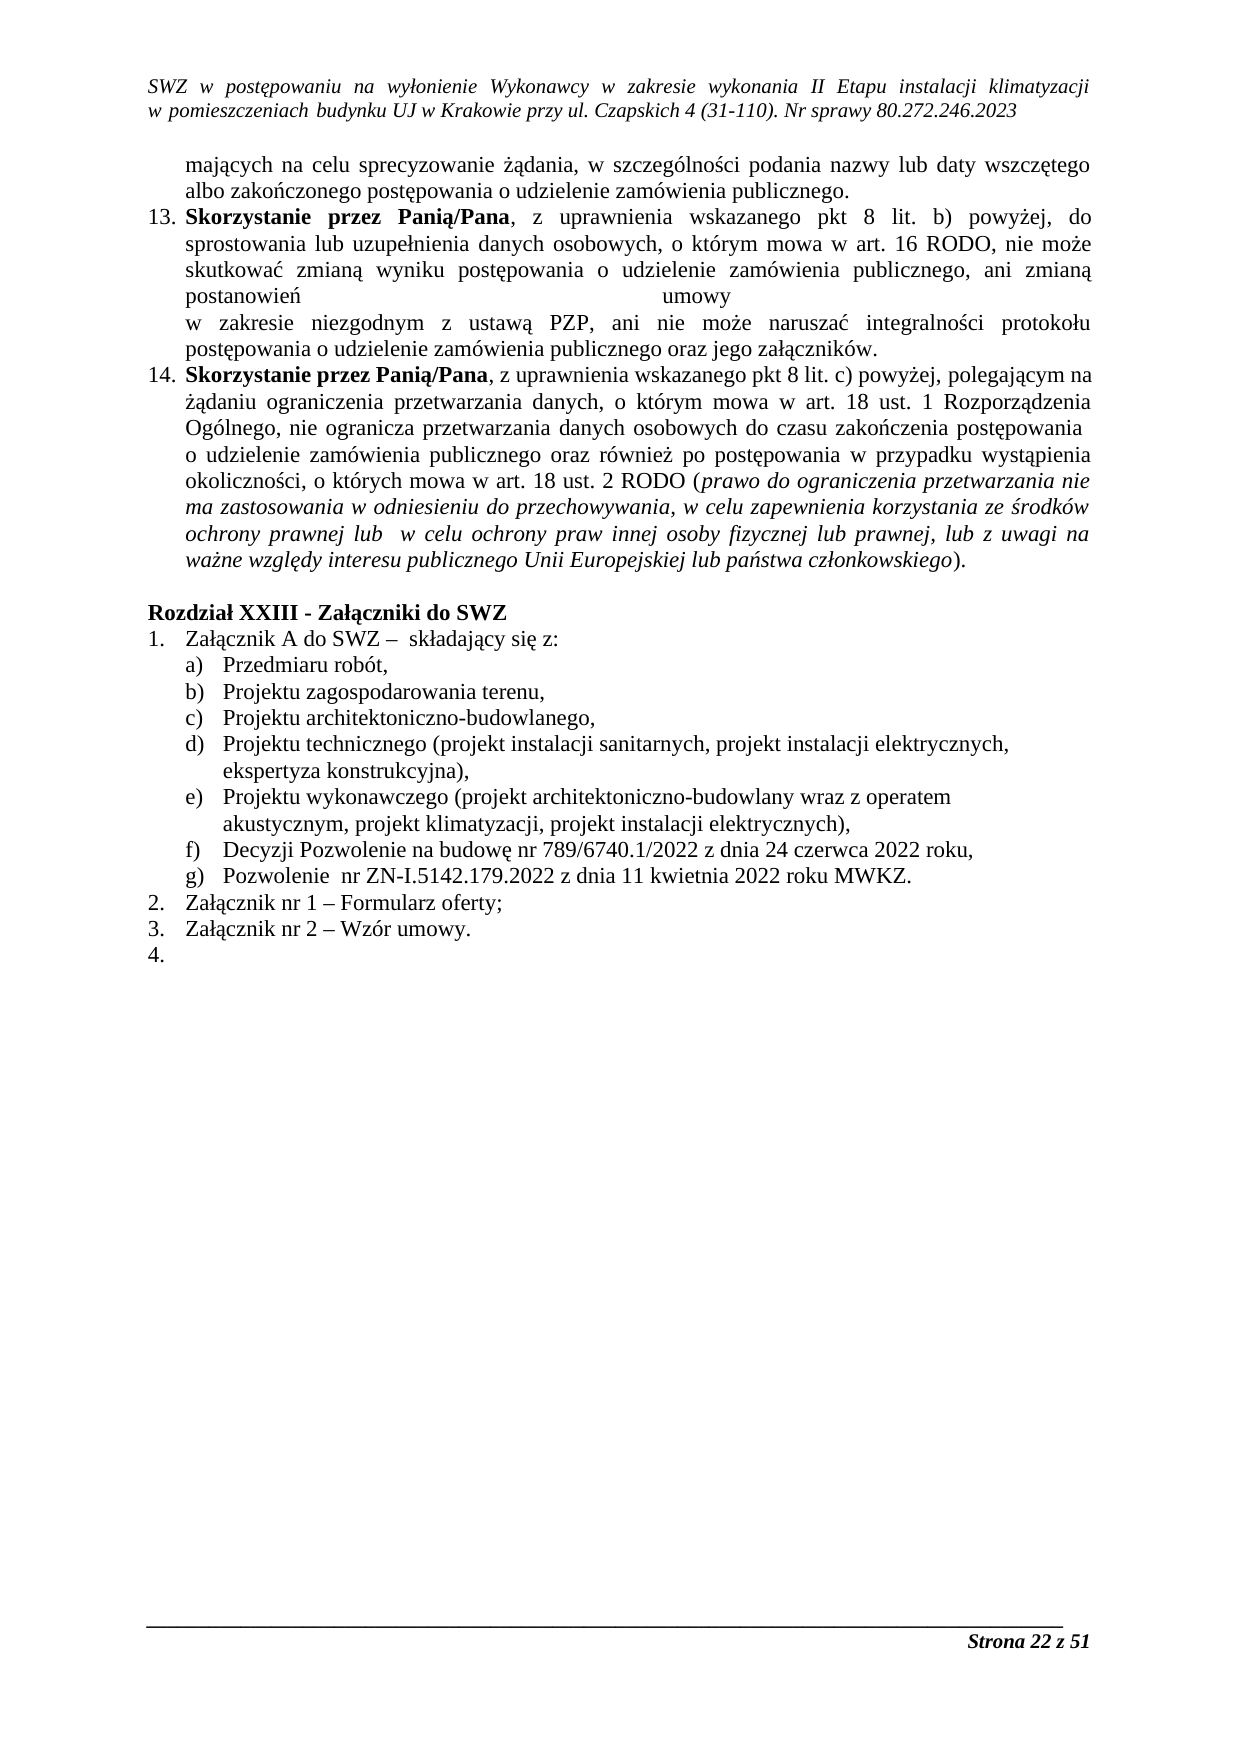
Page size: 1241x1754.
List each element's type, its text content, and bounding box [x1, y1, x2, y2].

list Projektu zagospodarowania terenu, [185, 678, 1092, 704]
list Przedmiaru robót, [185, 651, 1092, 678]
list Skorzystanie przez Panią/Pana, z uprawnienia wskazanego pkt 8 lit. c) powyżej, polegającym na żądaniu ograniczenia przetwarzania danych, o którym mowa w art. 18 ust. 1 Rozporządzenia Ogólnego, nie ogranicza przetwarzania danych osobowych do czasu zakończenia postępowania o udzielenie zamówienia publicznego oraz również po postępowania w przypadku wystąpienia okoliczności, o których mowa w art. 18 ust. 2 RODO (prawo do ograniczenia przetwarzania nie ma zastosowania w odniesieniu do przechowywania, w celu zapewnienia korzystania ze środków ochrony prawnej lub w celu ochrony praw innej osoby fizycznej lub prawnej, lub z uwagi na ważne względy interesu publicznego Unii Europejskiej lub państwa członkowskiego). [148, 362, 1092, 572]
list Skorzystanie przez Panią/Pana, z uprawnienia wskazanego pkt 8 lit. b) powyżej, do sprostowania lub uzupełnienia danych osobowych, o którym mowa w art. 16 RODO, nie może skutkować zmianą wyniku postępowania o udzielenie zamówienia publicznego, ani zmianą postanowień umowy w zakresie niezgodnym z ustawą PZP, ani nie może naruszać integralności protokołu postępowania o udzielenie zamówienia publicznego oraz jego załączników. [148, 203, 1092, 362]
list Załącznik A do SWZ – składający się z: [148, 625, 1092, 651]
list Projektu wykonawczego (projekt architektoniczno-budowlany wraz z operatem akustycznym, projekt klimatyzacji, projekt instalacji elektrycznych), [185, 783, 1092, 836]
list Załącznik nr 1 – Formularz oferty; [148, 889, 1092, 915]
text Rozdział XXIII - Załączniki do SWZ [148, 599, 1092, 625]
list Projektu technicznego (projekt instalacji sanitarnych, projekt instalacji elektrycznych, ekspertyza konstrukcyjna), [185, 731, 1092, 783]
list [148, 151, 1092, 203]
list Decyzji Pozwolenie na budowę nr 789/6740.1/2022 z dnia 24 czerwca 2022 roku, [185, 836, 1092, 862]
list Pozwolenie nr ZN-I.5142.179.2022 z dnia 11 kwietnia 2022 roku MWKZ. [185, 862, 1092, 889]
list Załącznik nr 2 – Wzór umowy. [148, 915, 1092, 941]
list Projektu architektoniczno-budowlanego, [185, 704, 1092, 731]
